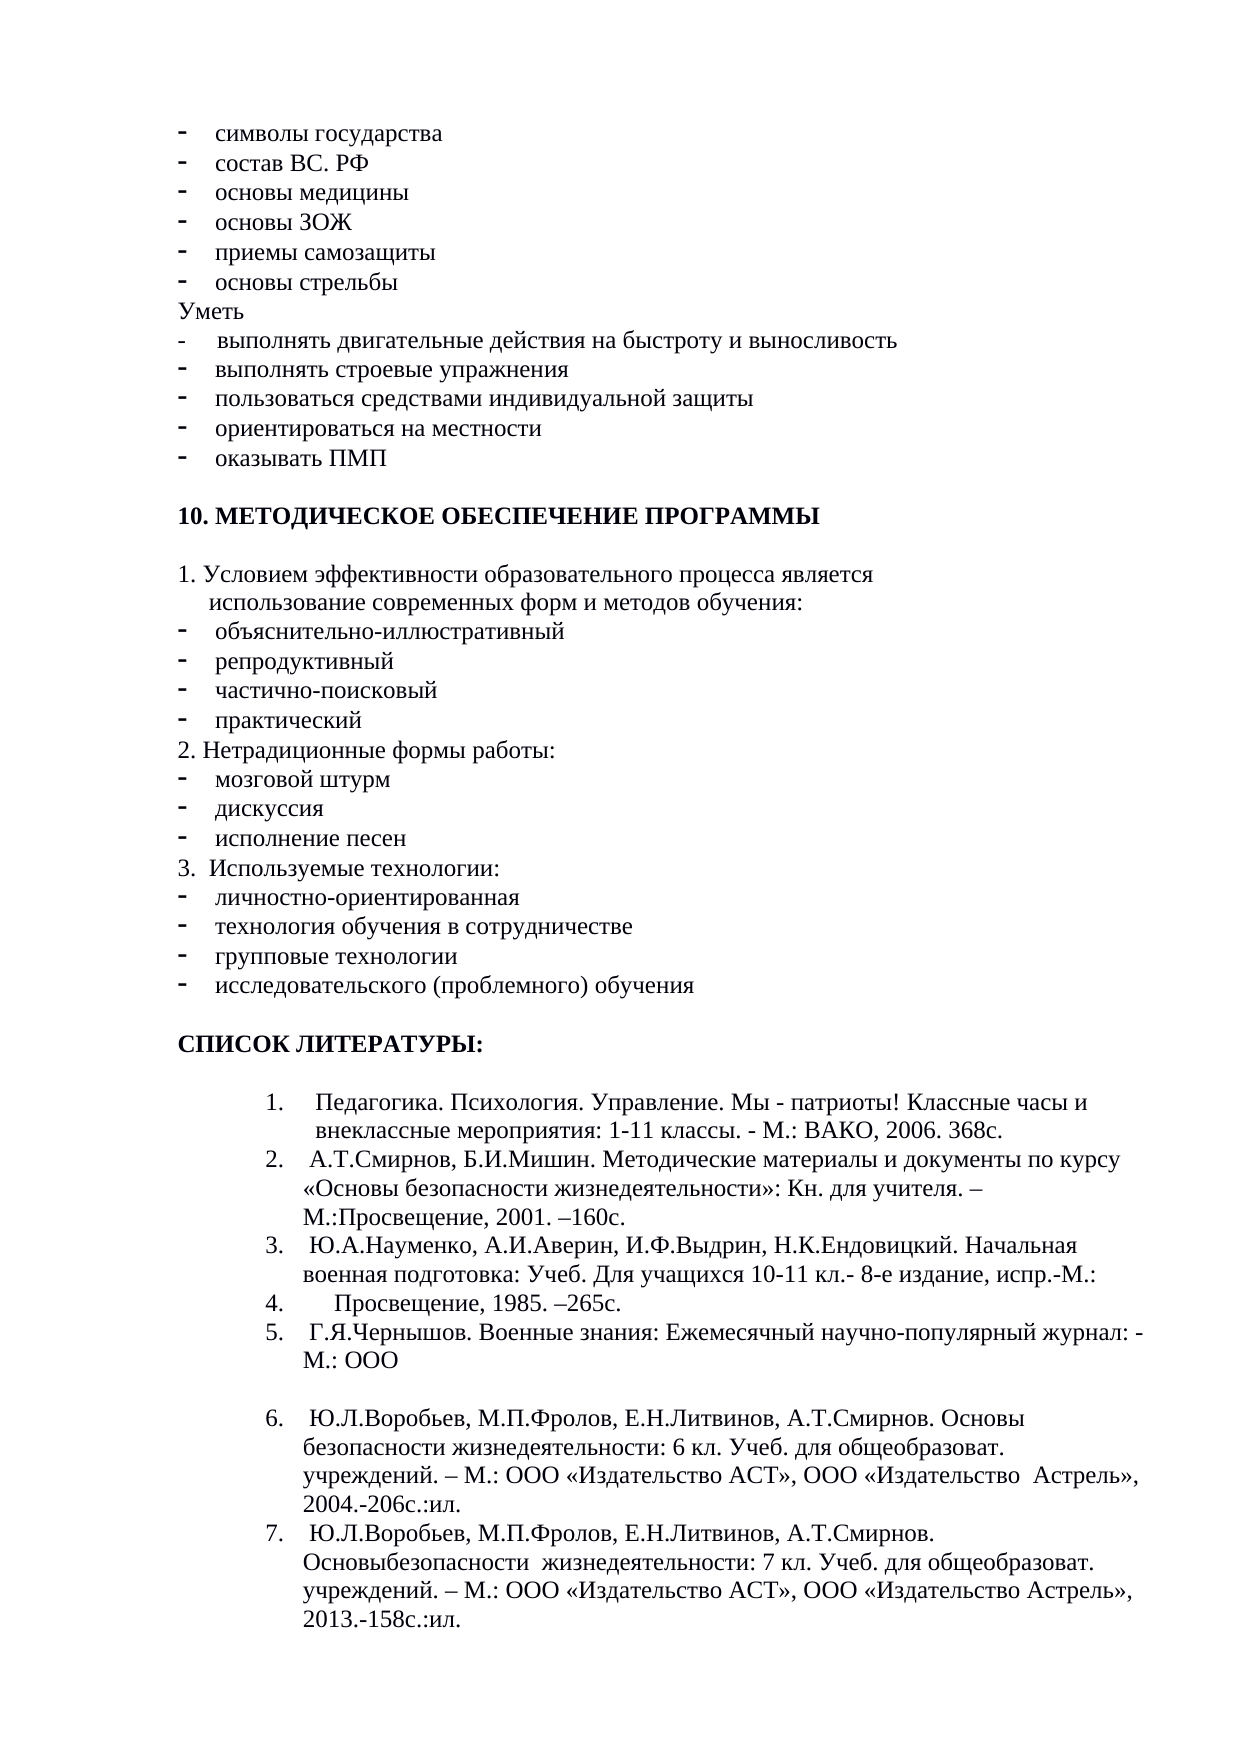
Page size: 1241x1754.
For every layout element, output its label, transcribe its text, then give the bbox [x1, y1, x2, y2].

list Ю.Л.Воробьев, М.П.Фролов, Е.Н.Литвинов, А.Т.Смирнов. Основы безопасности жизнедеятельности: 6 кл. Учеб. для общеобразоват. [265, 1403, 1152, 1460]
list Г.Я.Чернышов. Военные знания: Ежемесячный научно-популярный журнал: - М.: ООО [265, 1317, 1152, 1374]
list выполнять строевые упражнения [177, 354, 1152, 383]
list личностно-ориентированная [177, 882, 1152, 911]
list репродуктивный [177, 646, 1152, 676]
list основы медицины [177, 177, 1152, 207]
list пользоваться средствами индивидуальной защиты [177, 383, 1152, 413]
list мозговой штурм [177, 764, 1152, 793]
text 2. Нетрадиционные формы работы: [177, 735, 1152, 764]
list практический [177, 705, 1152, 735]
list оказывать ПМП [177, 443, 1152, 472]
list групповые технологии [177, 941, 1152, 971]
list частично-поисковый [177, 676, 1152, 705]
list основы стрельбы [177, 267, 1152, 296]
list дискуссия [177, 793, 1152, 823]
list А.Т.Смирнов, Б.И.Мишин. Методические материалы и документы по курсу «Основы безопасности жизнедеятельности»: Кн. для учителя. – М.:Просвещение, 2001. –160с. [265, 1144, 1152, 1230]
list Ю.Л.Воробьев, М.П.Фролов, Е.Н.Литвинов, А.Т.Смирнов. Основыбезопасности жизнедеятельности: 7 кл. Учеб. для общеобразоват. учреждений. – М.: ООО «Издательство АСТ», ООО «Издательство Астрель», 2013.-158с.:ил. [265, 1518, 1152, 1633]
list Ю.А.Науменко, А.И.Аверин, И.Ф.Выдрин, Н.К.Ендовицкий. Начальная военная подготовка: Учеб. Для учащихся 10-11 кл.- 8-е издание, испр.-М.: [265, 1230, 1152, 1288]
list технология обучения в сотрудничестве [177, 911, 1152, 941]
list исследовательского (проблемного) обучения [177, 971, 1152, 1000]
text использование современных форм и методов обучения: [177, 587, 1152, 616]
list объяснительно-иллюстративный [177, 616, 1152, 646]
text 1. Условием эффективности образовательного процесса является [177, 559, 1152, 587]
list ориентироваться на местности [177, 413, 1152, 443]
text 10. МЕТОДИЧЕСКОЕ ОБЕСПЕЧЕНИЕ ПРОГРАММЫ [177, 501, 1152, 530]
list символы государства [177, 118, 1152, 148]
text 3. Используемые технологии: [177, 853, 1152, 882]
text внеклассные мероприятия: 1-11 классы. - М.: ВАКО, 2006. 368с. [303, 1115, 1152, 1144]
text учреждений. – М.: ООО «Издательство АСТ», ООО «Издательство Астрель», 2004.-206с.:ил. [303, 1460, 1152, 1518]
list приемы самозащиты [177, 237, 1152, 267]
text - выполнять двигательные действия на быстроту и выносливость [177, 325, 1152, 354]
list Педагогика. Психология. Управление. Мы - патриоты! Классные часы и [265, 1087, 1152, 1115]
text Уметь [177, 296, 1152, 325]
list исполнение песен [177, 823, 1152, 853]
list состав ВС. РФ [177, 148, 1152, 177]
list основы ЗОЖ [177, 207, 1152, 237]
text СПИСОК ЛИТЕРАТУРЫ: [177, 1029, 1152, 1058]
list Просвещение, 1985. –265с. [265, 1288, 1152, 1317]
